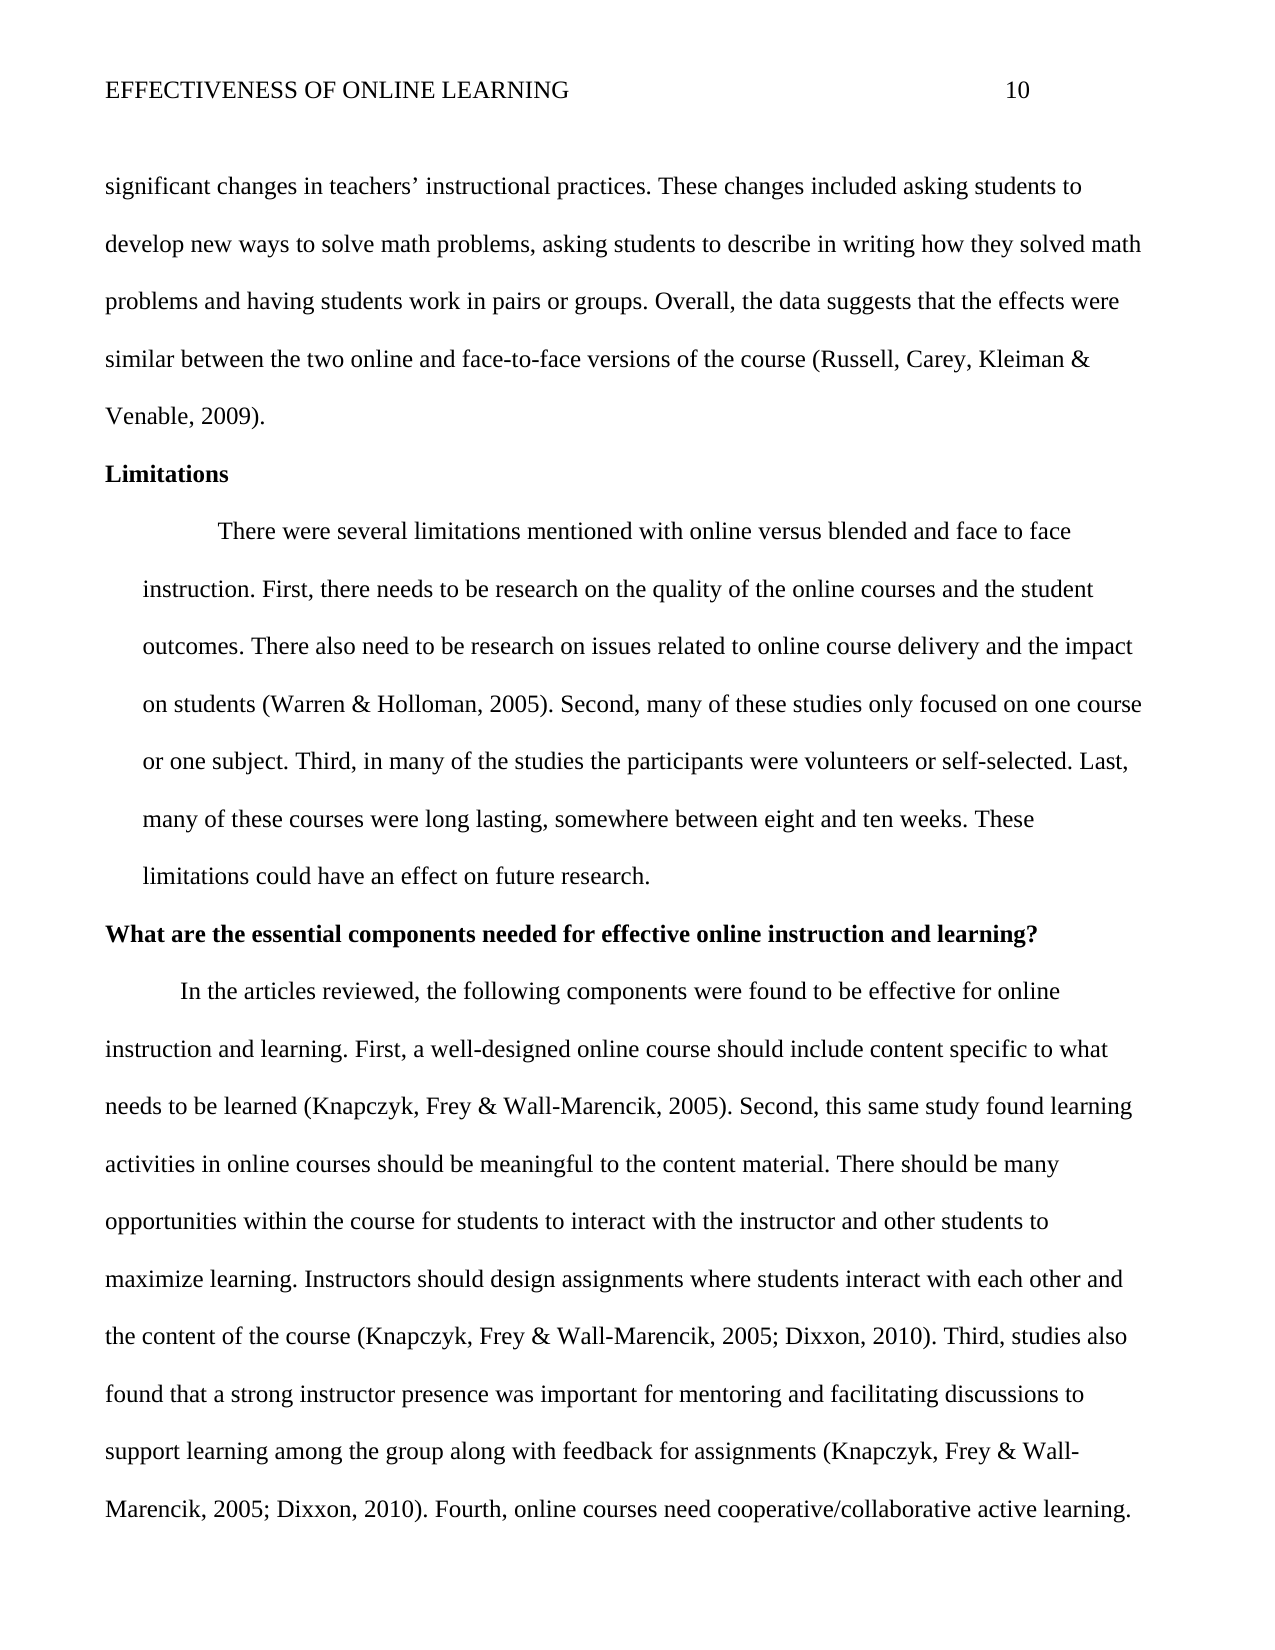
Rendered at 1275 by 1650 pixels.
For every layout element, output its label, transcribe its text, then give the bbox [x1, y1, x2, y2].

text There were several limitations mentioned with online versus blended and face to face instruction. First, there needs to be research on the quality of the online courses and the student outcomes. There also need to be research on issues related to online course delivery and the impact on students (Warren & Holloman, 2005). Second, many of these studies only focused on one course or one subject. Third, in many of the studies the participants were volunteers or self-selected. Last, many of these courses were long lasting, somewhere between eight and ten weeks. These limitations could have an effect on future research. [142, 516, 1144, 890]
text Limitations [105, 459, 1144, 488]
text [105, 171, 1144, 430]
text What are the essential components needed for effective online instruction and learning? [105, 919, 1144, 948]
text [105, 976, 1144, 1523]
